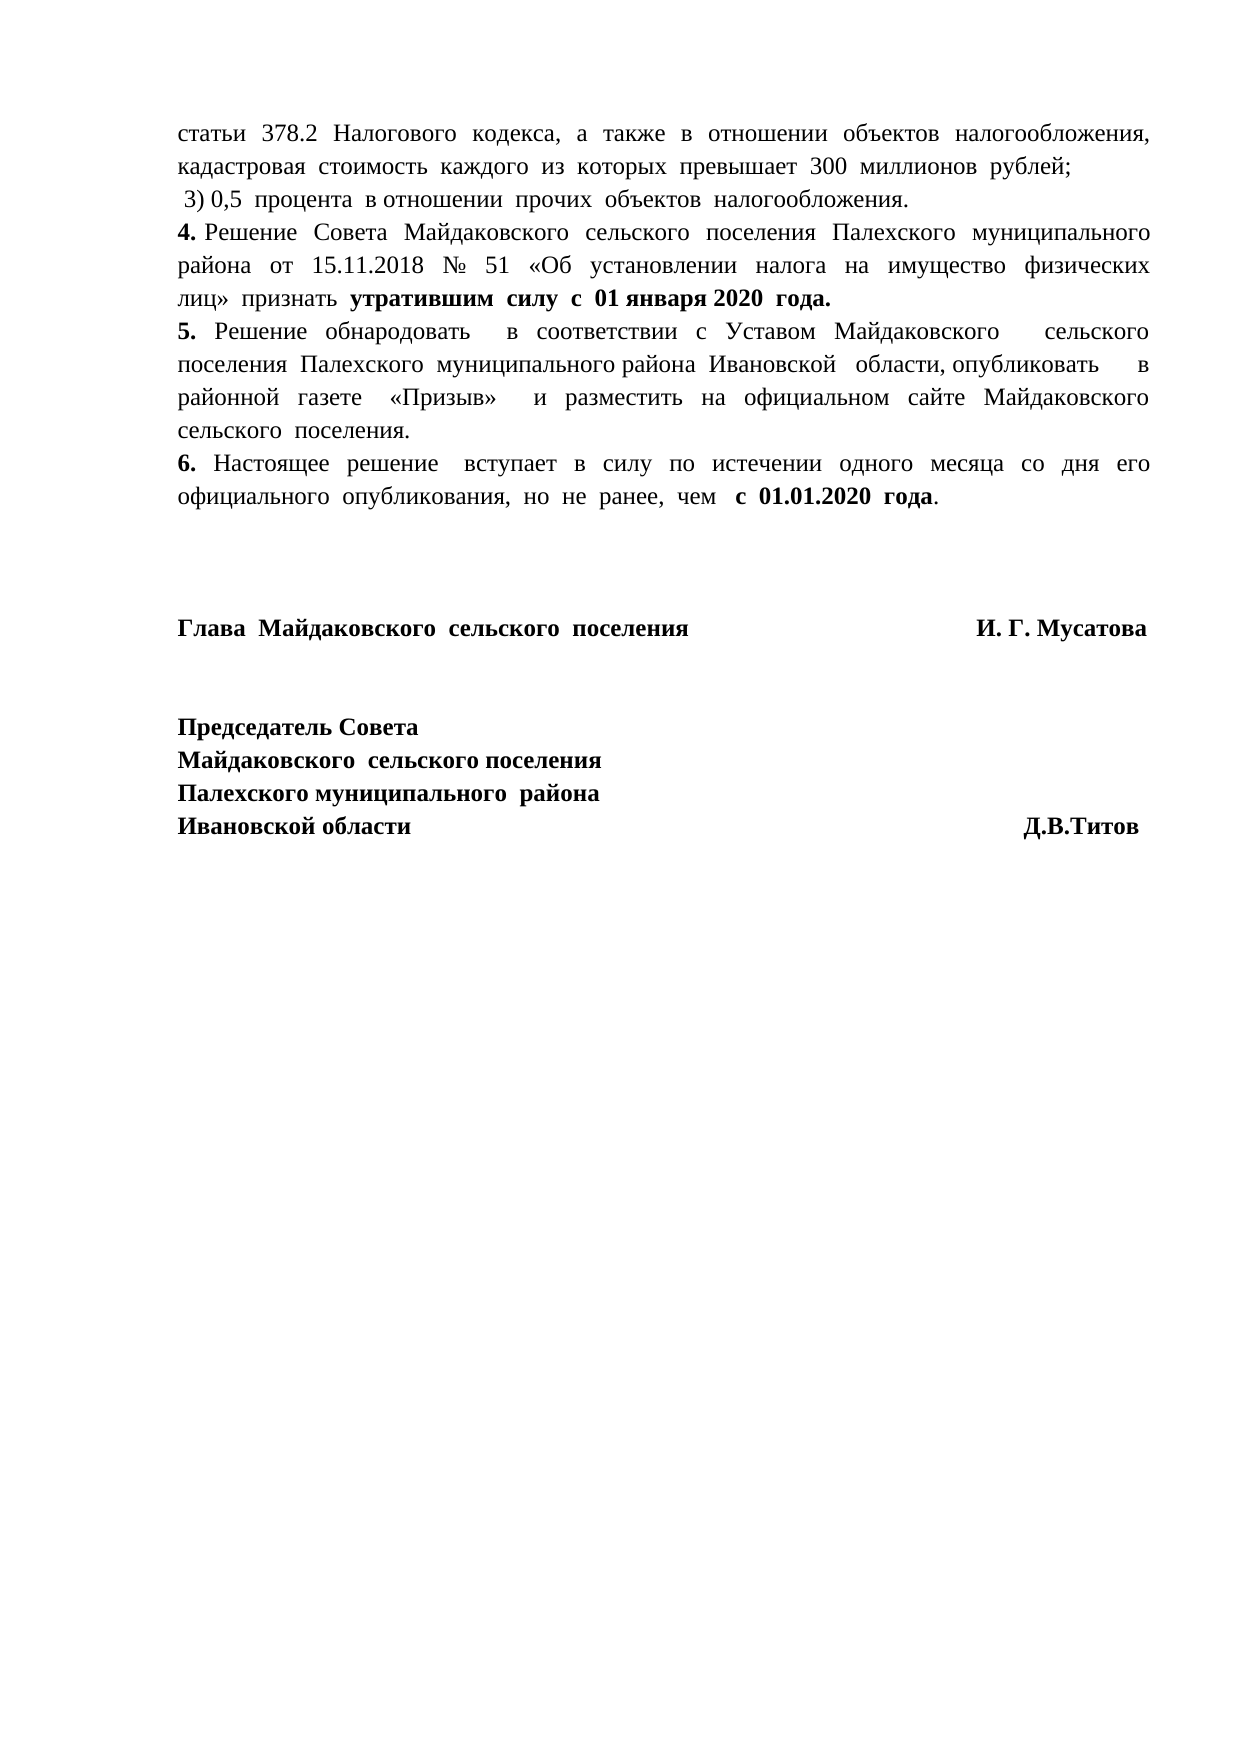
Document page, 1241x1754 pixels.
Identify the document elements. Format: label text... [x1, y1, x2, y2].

text Палехского муниципального района [177, 778, 1152, 806]
text 4. Решение Совета Майдаковского сельского поселения Палехского муниципального района от 15.11.2018 № 51 «Об установлении налога на имущество физических лиц» признать утратившим силу с 01 января 2020 года. [177, 217, 1152, 312]
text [177, 118, 1152, 180]
text 6. Настоящее решение вступает в силу по истечении одного месяца со дня его официального опубликования, но не ранее, чем с 01.01.2020 года. [177, 448, 1152, 510]
text 5. Решение обнародовать в соответствии с Уставом Майдаковского сельского поселения Палехского муниципального района Ивановской области, опубликовать в районной газете «Призыв» и разместить на официальном сайте Майдаковского сельского поселения. [177, 316, 1152, 444]
text Ивановской области Д.В.Титов [177, 811, 1152, 839]
text 3) 0,5 процента в отношении прочих объектов налогообложения. [177, 184, 1152, 213]
text Майдаковского сельского поселения [177, 745, 1152, 773]
text Глава Майдаковского сельского поселения И. Г. Мусатова [177, 613, 1152, 642]
text Председатель Совета [177, 712, 1152, 740]
